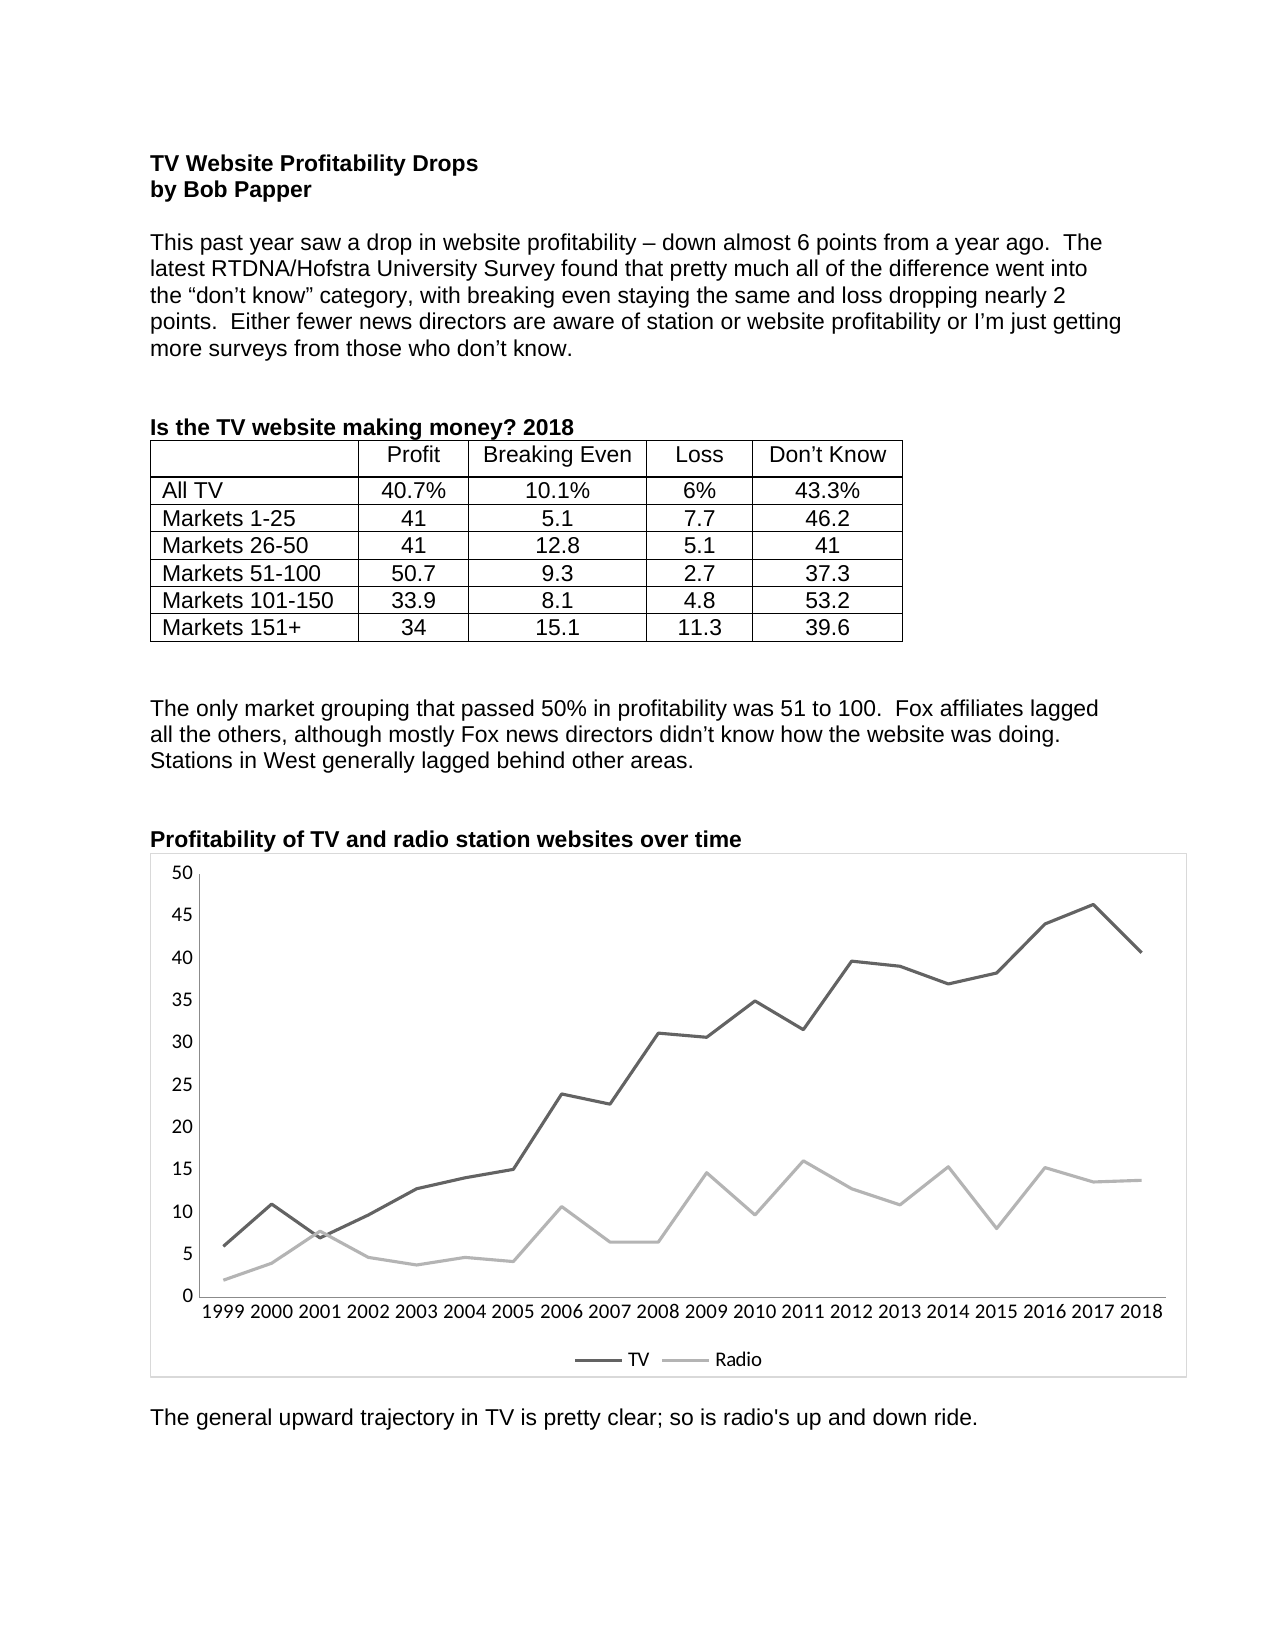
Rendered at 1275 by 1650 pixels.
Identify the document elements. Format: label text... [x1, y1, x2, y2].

table_cell 10.1% [469, 478, 646, 504]
text This past year saw a drop in website profitability – down almost 6 points from a year ago. The latest RTDNA/Hofstra University Survey found that pofstra Hretty much all of the difference went into the “don’t know” category, with breaking even staying the same and loss dropping nearly 2 points. Either fewer news directors are aware of station or website profitability or I’m just getting more surveys from those who don’t know. [150, 229, 1125, 361]
table_cell 5.1 [647, 532, 752, 558]
table_header [151, 441, 358, 476]
table_header Loss [647, 441, 752, 476]
table_cell Markets 101-150 [151, 587, 358, 613]
table_cell 43.3% [753, 478, 902, 504]
table_cell 11.3 [647, 614, 752, 641]
table_header Profit [359, 441, 468, 476]
table_cell 4.8 [647, 587, 752, 613]
table_cell Markets 151+ [151, 614, 358, 641]
table_cell 37.3 [753, 560, 902, 586]
text by Bob Papper [150, 176, 1125, 203]
table_cell Markets 26-50 [151, 532, 358, 558]
table_cell All TV [151, 478, 358, 504]
table_cell 40.7% [359, 478, 468, 504]
table_cell 53.2 [753, 587, 902, 613]
table_cell 39.6 [753, 614, 902, 641]
text Is the TV website making money? 2018 [150, 413, 1125, 440]
table_cell 41 [753, 532, 902, 558]
table_cell 41 [359, 505, 468, 531]
text The only market grouping that passed 50% in profitability was 51 to 100. Fox affiliates lagged all the others, although mostly Fox news directors didn’t know how the website was doing. Stations in West generally lagged behind other areas. [150, 694, 1125, 773]
table_cell Markets 1-25 [151, 505, 358, 531]
table_cell 15.1 [469, 614, 646, 641]
table_cell 34 [359, 614, 468, 641]
table_cell 33.9 [359, 587, 468, 613]
table_cell 2.7 [647, 560, 752, 586]
table_cell Markets 51-100 [151, 560, 358, 586]
table_cell 12.8 [469, 532, 646, 558]
table_cell 5.1 [469, 505, 646, 531]
text Profitability of TV and radio station websites over time [150, 826, 1125, 853]
text The general upward trajectory in TV is pretty clear; so is radio's up and down ride. [150, 1404, 1125, 1430]
table_header Don’t Know [753, 441, 902, 476]
text TV Website Profitability Drops [150, 150, 1125, 176]
table_cell 8.1 [469, 587, 646, 613]
table_cell 50.7 [359, 560, 468, 586]
table_cell 7.7 [647, 505, 752, 531]
table_cell 46.2 [753, 505, 902, 531]
table_cell 6% [647, 478, 752, 504]
table_cell 41 [359, 532, 468, 558]
table_header Breaking Even [469, 441, 646, 476]
table_cell 9.3 [469, 560, 646, 586]
